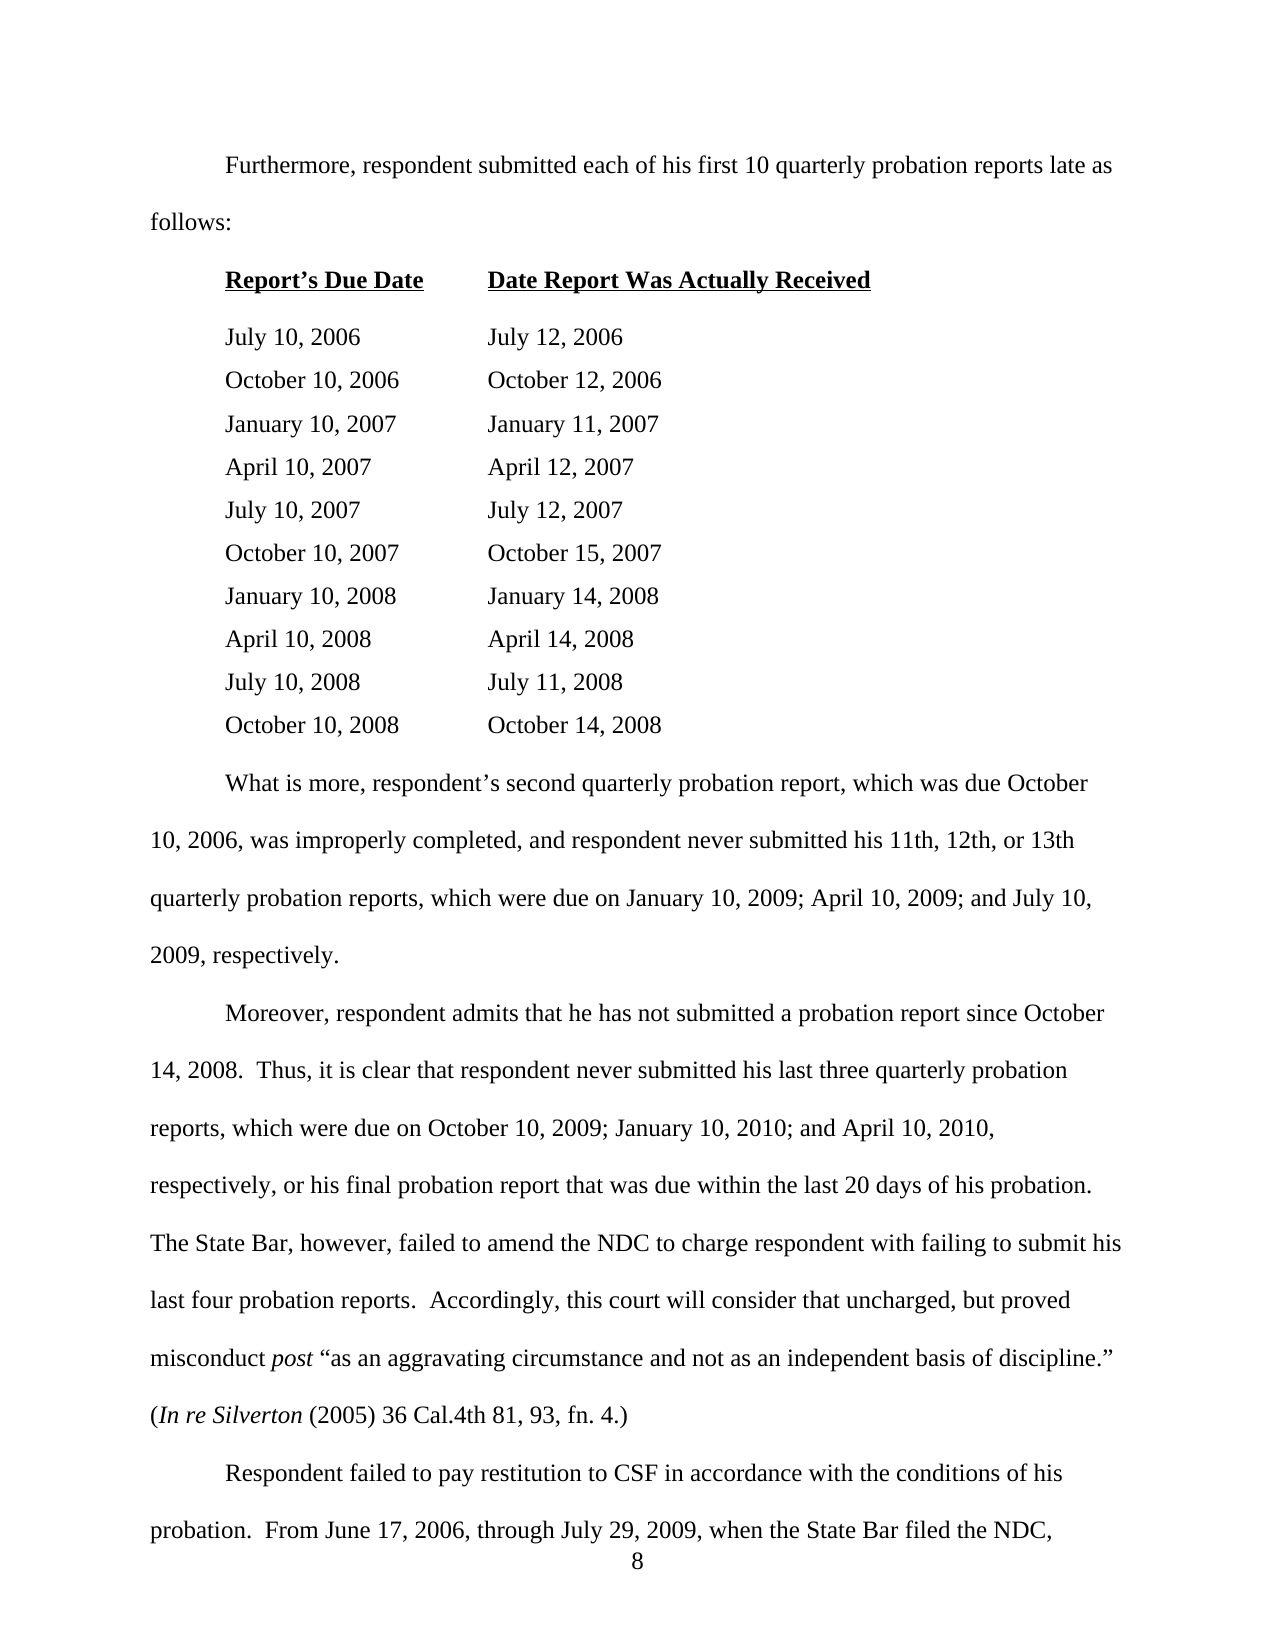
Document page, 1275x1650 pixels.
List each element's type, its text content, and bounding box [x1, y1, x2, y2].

text July 10, 2008 July 11, 2008 [150, 667, 1125, 696]
text July 10, 2007 July 12, 2007 [150, 495, 1125, 524]
text What is more, respondent’s second quarterly probation report, which was due October 10, 2006, was improperly completed, and respondent never submitted his 11th, 12th, or 13th quarterly probation reports, which were due on January 10, 2009; April 10, 2009; and July 10, 2009, respectively. [150, 768, 1125, 969]
text October 10, 2007 October 15, 2007 [150, 538, 1125, 567]
text January 10, 2008 January 14, 2008 [150, 581, 1125, 610]
text April 10, 2008 April 14, 2008 [150, 624, 1125, 653]
text April 10, 2007 April 12, 2007 [150, 452, 1125, 481]
text Report’s Due Date Date Report Was Actually Received [150, 265, 1125, 294]
text Furthermore, respondent submitted each of his first 10 quarterly probation reports late as follows: [150, 150, 1125, 236]
text January 10, 2007 January 11, 2007 [150, 409, 1125, 437]
text October 10, 2006 October 12, 2006 [150, 366, 1125, 394]
text October 10, 2008 October 14, 2008 [150, 711, 1125, 739]
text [150, 1458, 1125, 1544]
text Moreover, respondent admits that he has not submitted a probation report since October 14, 2008. Thus, it is clear that respondent never submitted his last three quarterly probation reports, which were due on October 10, 2009; January 10, 2010; and April 10, 2010, respectively, or his final probation report that was due within the last 20 days of his probation. The State Bar, however, failed to amend the NDC to charge respondent with failing to submit his last four probation reports. Accordingly, this court will consider that uncharged, but proved misconduct post “as an aggravating circumstance and not as an independent basis of discipline.” (In re Silverton (2005) 36 Cal.4th 81, 93, fn. 4.) [150, 998, 1125, 1429]
text July 10, 2006 July 12, 2006 [150, 322, 1125, 351]
